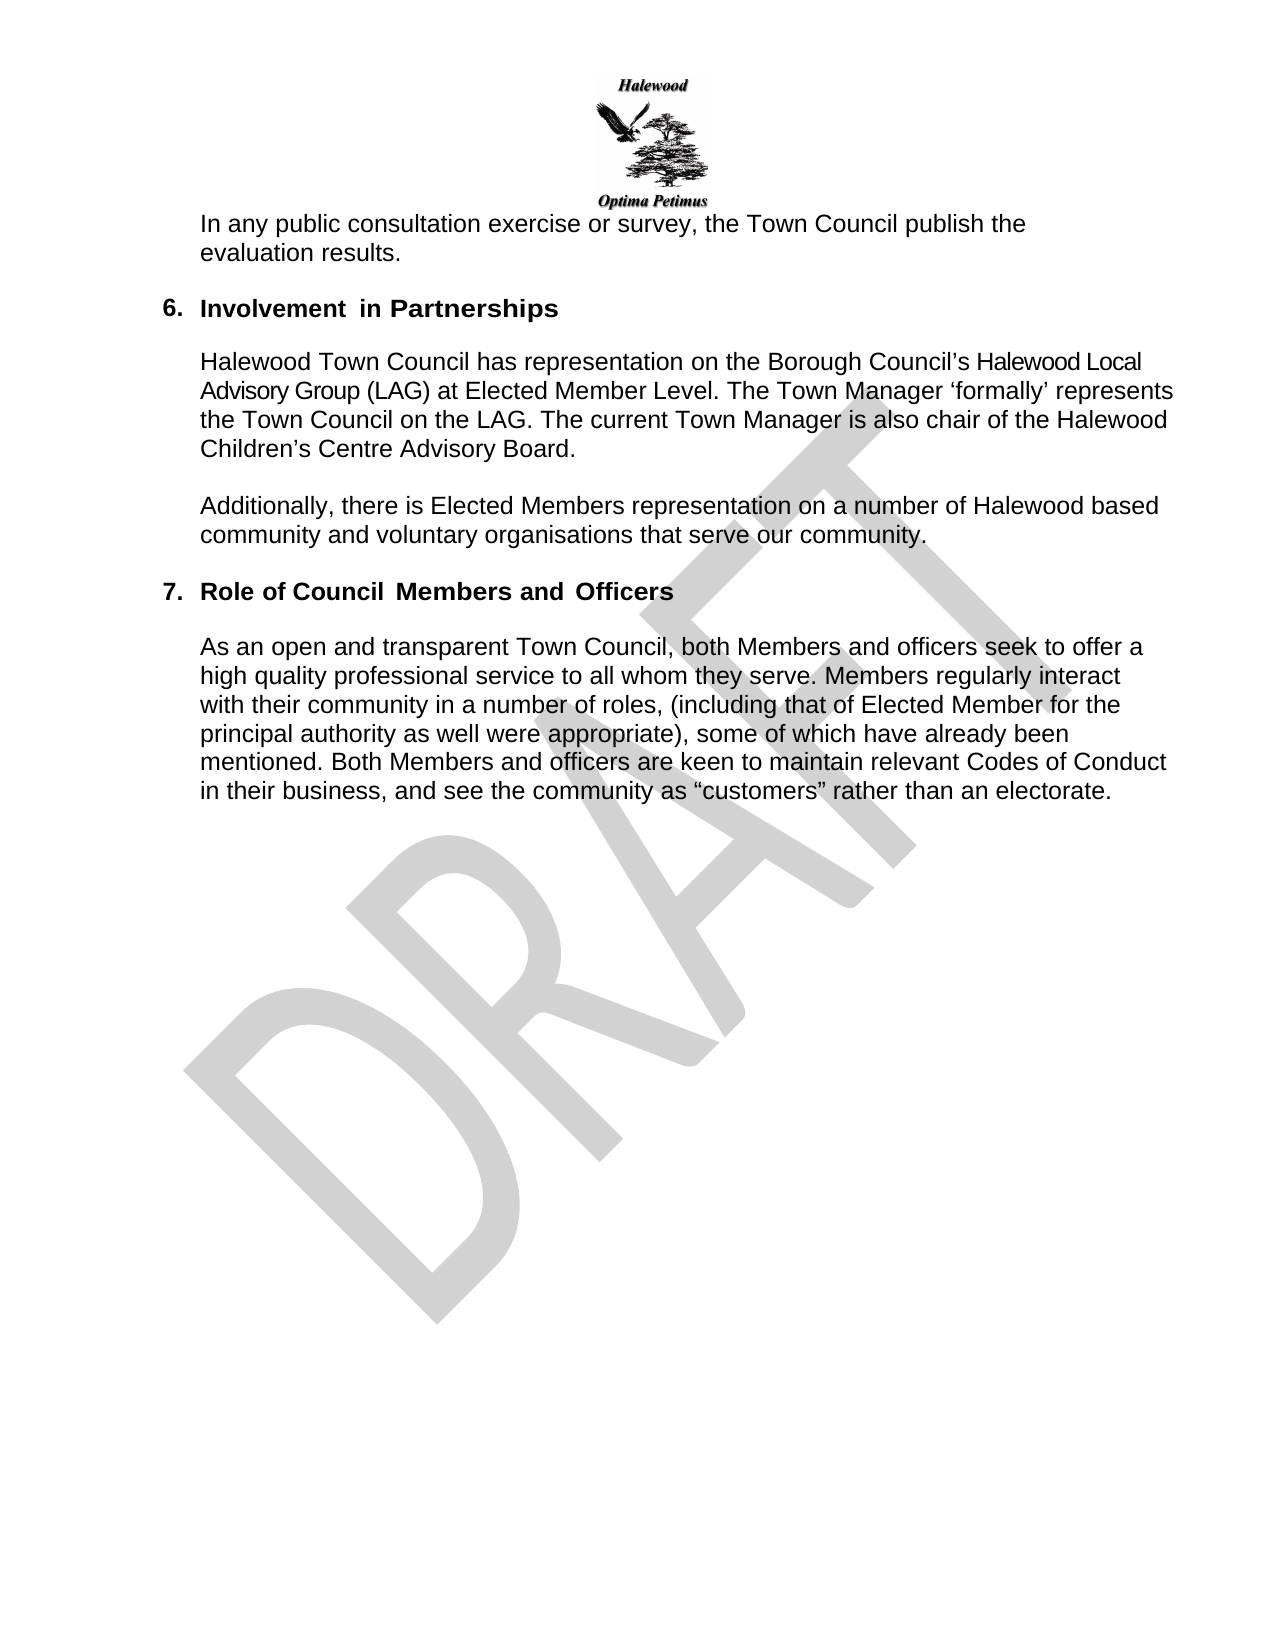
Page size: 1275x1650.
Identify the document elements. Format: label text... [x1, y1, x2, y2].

list As an open and transparent Town Council, both Members and officers seek to offer a high quality professional service to all whom they serve. Members regularly interact with their community in a number of roles, (including that of Elected Member for the principal authority as well were appropriate), some of which have already been mentioned. Both Members and officers are keen to maintain relevant Codes of Conduct in their business, and see the community as “customers” rather than an electorate. [200, 632, 1169, 805]
picture [596, 75, 709, 210]
list Additionally, there is Elected Members representation on a number of Halewood based community and voluntary organisations that serve our community. [200, 491, 1177, 548]
list In any public consultation exercise or survey, the Town Council publish the evaluation results. [200, 209, 1074, 267]
list Halewood Town Council has representation on the Borough Council’s Halewood Local Advisory Group (LAG) at Elected Member Level. The Town Manager ‘formally’ represents the Town Council on the LAG. The current Town Manager is also chair of the Halewood Children’s Centre Advisory Board. [200, 347, 1177, 462]
list Involvement in Partnerships [162, 294, 1188, 322]
list Role of Council Members and Officers [162, 577, 1177, 605]
